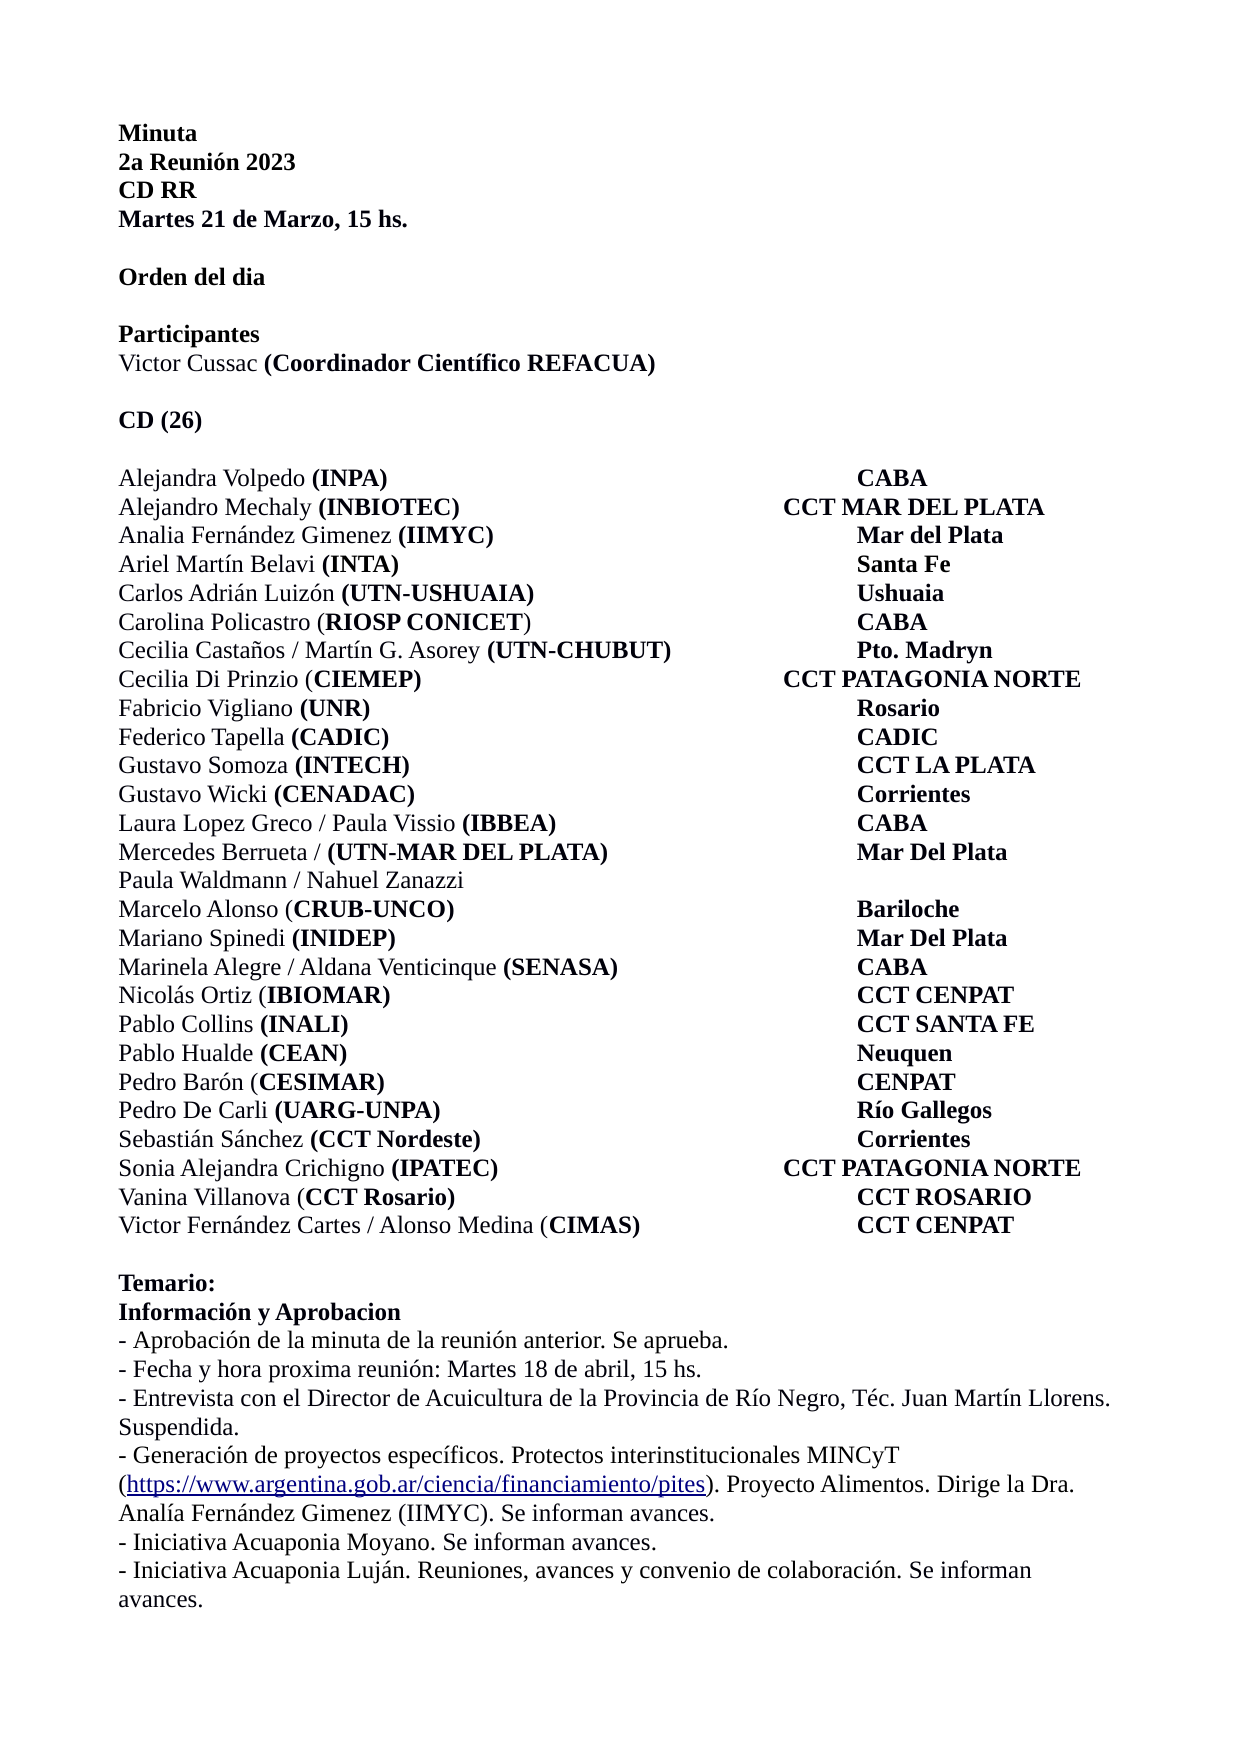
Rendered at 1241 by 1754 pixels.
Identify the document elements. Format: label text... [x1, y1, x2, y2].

text CD (26) [118, 406, 1122, 434]
text Gustavo Wicki (CENADAC) Corrientes [118, 779, 1122, 808]
text - Generación de proyectos específicos. Protectos interinstitucionales MINCyT (https://www.argentina.gob.ar/ciencia/financiamiento/pites). Proyecto Alimentos. Dirige la Dra. Analía Fernández Gimenez (IIMYC). Se informan avances. [118, 1441, 1122, 1527]
text Fabricio Vigliano (UNR) Rosario [118, 693, 1122, 722]
text Pedro De Carli (UARG-UNPA) Río Gallegos [118, 1096, 1122, 1124]
text Victor Cussac (Coordinador Científico REFACUA) [118, 348, 1122, 377]
text Analia Fernández Gimenez (IIMYC) Mar del Plata [118, 521, 1122, 549]
text Orden del dia [118, 262, 1122, 291]
text Mercedes Berrueta / (UTN-MAR DEL PLATA) Mar Del Plata [118, 837, 1122, 866]
text Federico Tapella (CADIC) CADIC [118, 722, 1122, 751]
text Pablo Collins (INALI) CCT SANTA FE [118, 1009, 1122, 1038]
text 2a Reunión 2023 [118, 147, 1122, 176]
text Martes 21 de Marzo, 15 hs. [118, 204, 1122, 233]
text Marinela Alegre / Aldana Venticinque (SENASA) CABA [118, 952, 1122, 981]
text Minuta [118, 118, 1122, 147]
text Nicolás Ortiz (IBIOMAR) CCT CENPAT [118, 981, 1122, 1009]
text Marcelo Alonso (CRUB-UNCO) Bariloche [118, 894, 1122, 923]
text - Iniciativa Acuaponia Luján. Reuniones, avances y convenio de colaboración. Se informan avances. [118, 1556, 1122, 1613]
text Sonia Alejandra Crichigno (IPATEC) CCT PATAGONIA NORTE [118, 1153, 1122, 1182]
text Carolina Policastro (RIOSP CONICET) CABA [118, 607, 1122, 636]
text CD RR [118, 176, 1122, 204]
text Cecilia Castaños / Martín G. Asorey (UTN-CHUBUT) Pto. Madryn [118, 636, 1122, 664]
text Pedro Barón (CESIMAR) CENPAT [118, 1067, 1122, 1096]
text Cecilia Di Prinzio (CIEMEP) CCT PATAGONIA NORTE [118, 664, 1122, 693]
text Alejandra Volpedo (INPA) CABA [118, 463, 1122, 492]
text Victor Fernández Cartes / Alonso Medina (CIMAS) CCT CENPAT [118, 1211, 1122, 1239]
text Alejandro Mechaly (INBIOTEC) CCT MAR DEL PLATA [118, 492, 1122, 521]
text Carlos Adrián Luizón (UTN-USHUAIA) Ushuaia [118, 578, 1122, 607]
text Paula Waldmann / Nahuel Zanazzi [118, 866, 1122, 894]
text - Aprobación de la minuta de la reunión anterior. Se aprueba. [118, 1326, 1122, 1354]
text Información y Aprobacion [118, 1297, 1122, 1326]
text Mariano Spinedi (INIDEP) Mar Del Plata [118, 923, 1122, 952]
text Laura Lopez Greco / Paula Vissio (IBBEA) CABA [118, 808, 1122, 837]
text - Iniciativa Acuaponia Moyano. Se informan avances. [118, 1527, 1122, 1556]
text Gustavo Somoza (INTECH) CCT LA PLATA [118, 751, 1122, 779]
text Participantes [118, 319, 1122, 348]
text - Fecha y hora proxima reunión: Martes 18 de abril, 15 hs. [118, 1354, 1122, 1383]
text Vanina Villanova (CCT Rosario) CCT ROSARIO [118, 1182, 1122, 1211]
text - Entrevista con el Director de Acuicultura de la Provincia de Río Negro, Téc. Juan Martín Llorens. Suspendida. [118, 1383, 1122, 1441]
text Sebastián Sánchez (CCT Nordeste) Corrientes [118, 1124, 1122, 1153]
text Temario: [118, 1268, 1122, 1297]
text Ariel Martín Belavi (INTA) Santa Fe [118, 549, 1122, 578]
text Pablo Hualde (CEAN) Neuquen [118, 1038, 1122, 1067]
